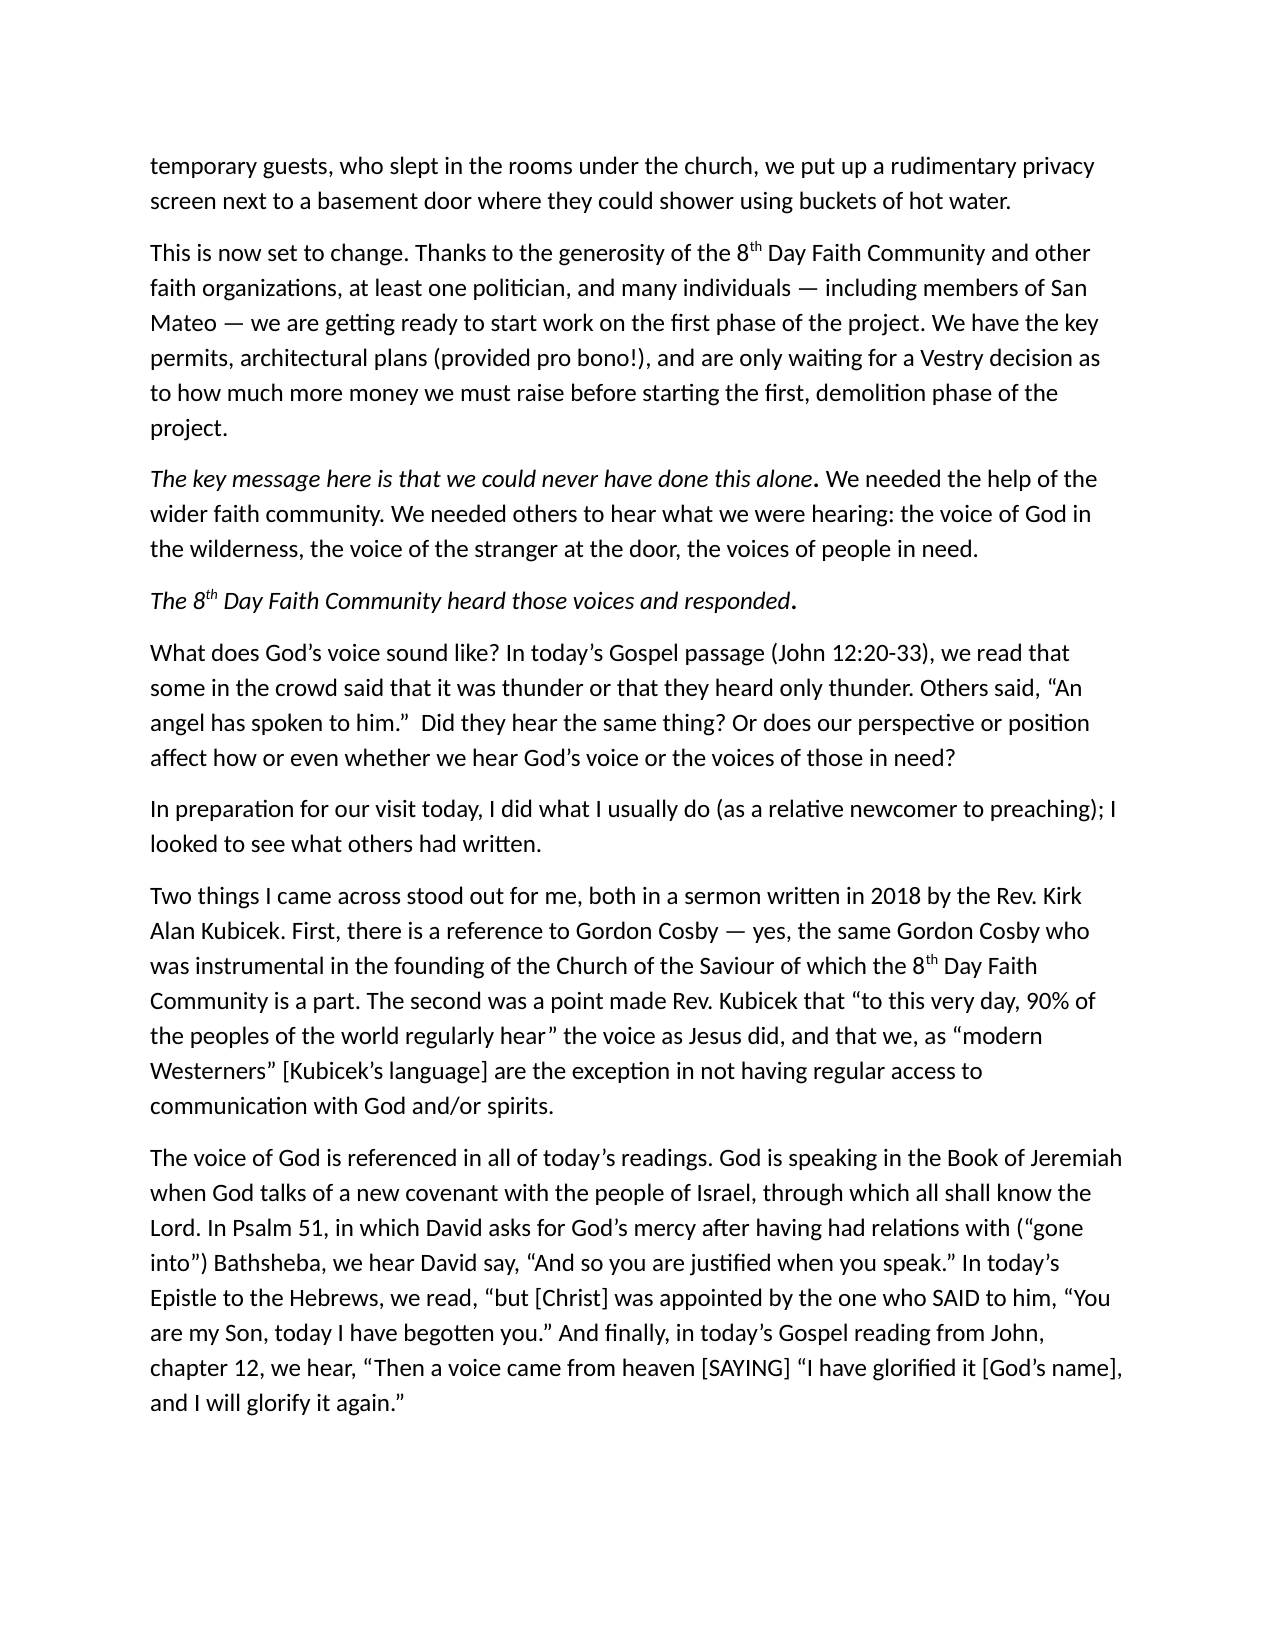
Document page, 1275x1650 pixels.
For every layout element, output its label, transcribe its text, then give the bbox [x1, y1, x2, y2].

text This is now set to change. Thanks to the generosity of the 8th Day Faith Community and other faith organizations, at least one politician, and many individuals — including members of San Mateo — we are getting ready to start work on the first phase of the project. We have the key permits, architectural plans (provided pro bono!), and are only waiting for a Vestry decision as to how much more money we must raise before starting the first, demolition phase of the project. [150, 237, 1125, 442]
text The key message here is that we could never have done this alone. We needed the help of the wider faith community. We needed others to hear what we were hearing: the voice of God in the wilderness, the voice of the stranger at the door, the voices of people in need. [150, 463, 1125, 564]
text The 8th Day Faith Community heard those voices and responded. [150, 585, 1125, 616]
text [150, 150, 1125, 216]
text What does God’s voice sound like? In today’s Gospel passage (John 12:20-33), we read that some in the crowd said that it was thunder or that they heard only thunder. Others said, “An angel has spoken to him.” Did they hear the same thing? Or does our perspective or position affect how or even whether we hear God’s voice or the voices of those in need? [150, 637, 1125, 772]
text In preparation for our visit today, I did what I usually do (as a relative newcomer to preaching); I looked to see what others had written. [150, 793, 1125, 859]
text Two things I came across stood out for me, both in a sermon written in 2018 by the Rev. Kirk Alan Kubicek. First, there is a reference to Gordon Cosby — yes, the same Gordon Cosby who was instrumental in the founding of the Church of the Saviour of which the 8th Day Faith Community is a part. The second was a point made Rev. Kubicek that “to this very day, 90% of the peoples of the world regularly hear” the voice as Jesus did, and that we, as “modern Westerners” [Kubicek’s language] are the exception in not having regular access to communication with God and/or spirits. [150, 880, 1125, 1121]
text The voice of God is referenced in all of today’s readings. God is speaking in the Book of Jeremiah when God talks of a new covenant with the people of Israel, through which all shall know the Lord. In Psalm 51, in which David asks for God’s mercy after having had relations with (“gone into”) Bathsheba, we hear David say, “And so you are justified when you speak.” In today’s Epistle to the Hebrews, we read, “but [Christ] was appointed by the one who SAID to him, “You are my Son, today I have begotten you.” And finally, in today’s Gospel reading from John, chapter 12, we hear, “Then a voice came from heaven [SAYING] “I have glorified it [God’s name], and I will glorify it again.” [150, 1142, 1125, 1417]
